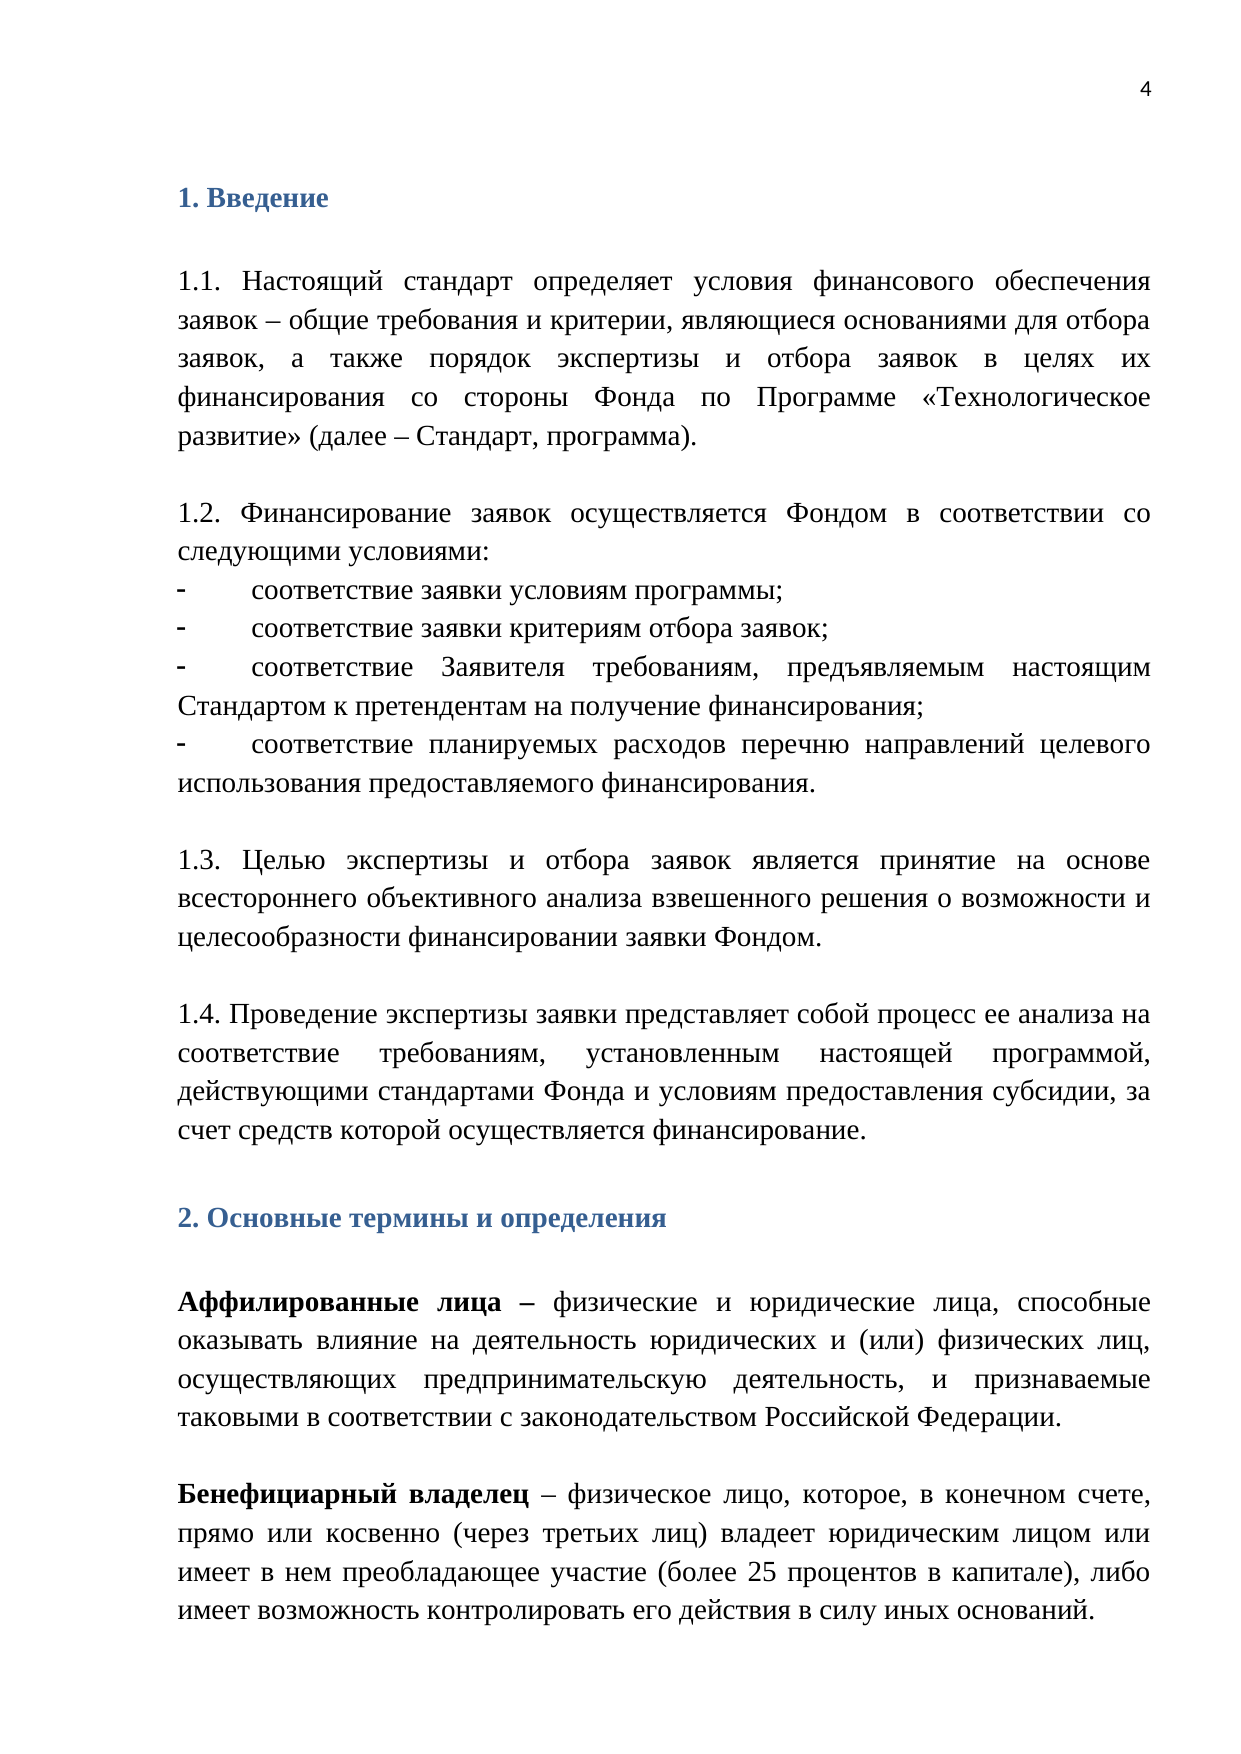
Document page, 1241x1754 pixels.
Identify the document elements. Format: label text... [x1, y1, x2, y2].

subtitle 2. Основные термины и определения [177, 1200, 1152, 1234]
text 1.4. Проведение экспертизы заявки представляет собой процесс ее анализа на соответствие требованиям, установленным настоящей программой, действующими стандартами Фонда и условиям предоставления субсидии, за счет средств которой осуществляется финансирование. [177, 996, 1152, 1145]
list соответствие Заявителя требованиям, предъявляемым настоящим Стандартом к претендентам на получение финансирования; [176, 649, 1152, 721]
subtitle 1. Введение [177, 180, 1152, 213]
list соответствие заявки критериям отбора заявок; [176, 610, 1152, 644]
list соответствие заявки условиям программы; [176, 572, 1152, 605]
text Бенефициарный владелец – физическое лицо, которое, в конечном счете, прямо или косвенно (через третьих лиц) владеет юридическим лицом или имеет в нем преобладающее участие (более 25 процентов в капитале), либо имеет возможность контролировать его действия в силу иных оснований. [177, 1477, 1152, 1626]
text 1.3. Целью экспертизы и отбора заявок является принятие на основе всестороннего объективного анализа взвешенного решения о возможности и целесообразности финансировании заявки Фондом. [177, 842, 1152, 953]
list соответствие планируемых расходов перечню направлений целевого использования предоставляемого финансирования. [176, 726, 1152, 798]
text Аффилированные лица – физические и юридические лица, способные оказывать влияние на деятельность юридических и (или) физических лиц, осуществляющих предпринимательскую деятельность, и признаваемые таковыми в соответствии с законодательством Российской Федерации. [177, 1284, 1152, 1433]
text 1.1. Настоящий стандарт определяет условия финансового обеспечения заявок – общие требования и критерии, являющиеся основаниями для отбора заявок, а также порядок экспертизы и отбора заявок в целях их финансирования со стороны Фонда по Программе «Технологическое развитие» (далее – Стандарт, программа). [177, 263, 1152, 451]
text 1.2. Финансирование заявок осуществляется Фондом в соответствии со следующими условиями: [177, 495, 1152, 567]
